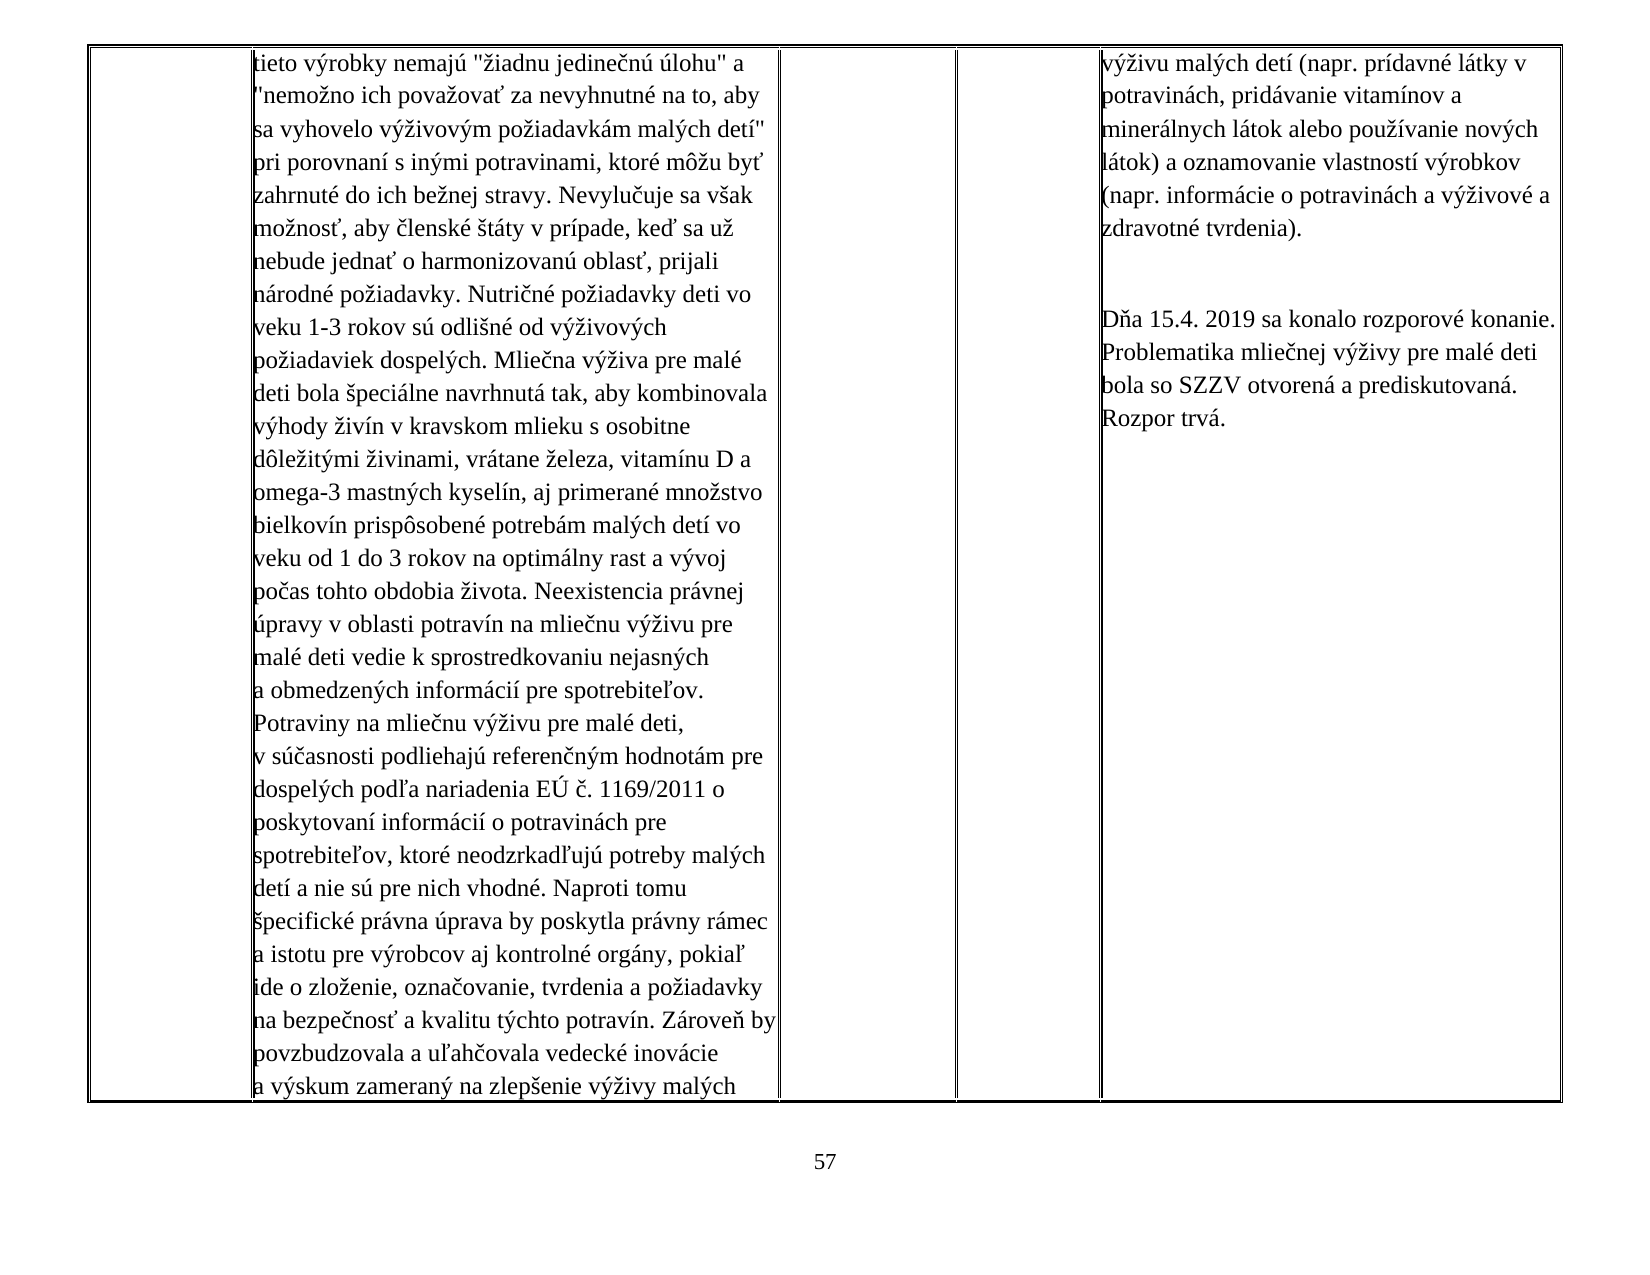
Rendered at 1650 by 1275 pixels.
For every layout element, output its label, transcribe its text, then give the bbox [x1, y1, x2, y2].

table_cell Z [780, 48, 957, 1100]
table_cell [1101, 48, 1560, 1100]
table_cell SZZV [91, 46, 253, 1100]
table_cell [253, 48, 779, 1100]
table_cell N [957, 46, 1101, 1100]
